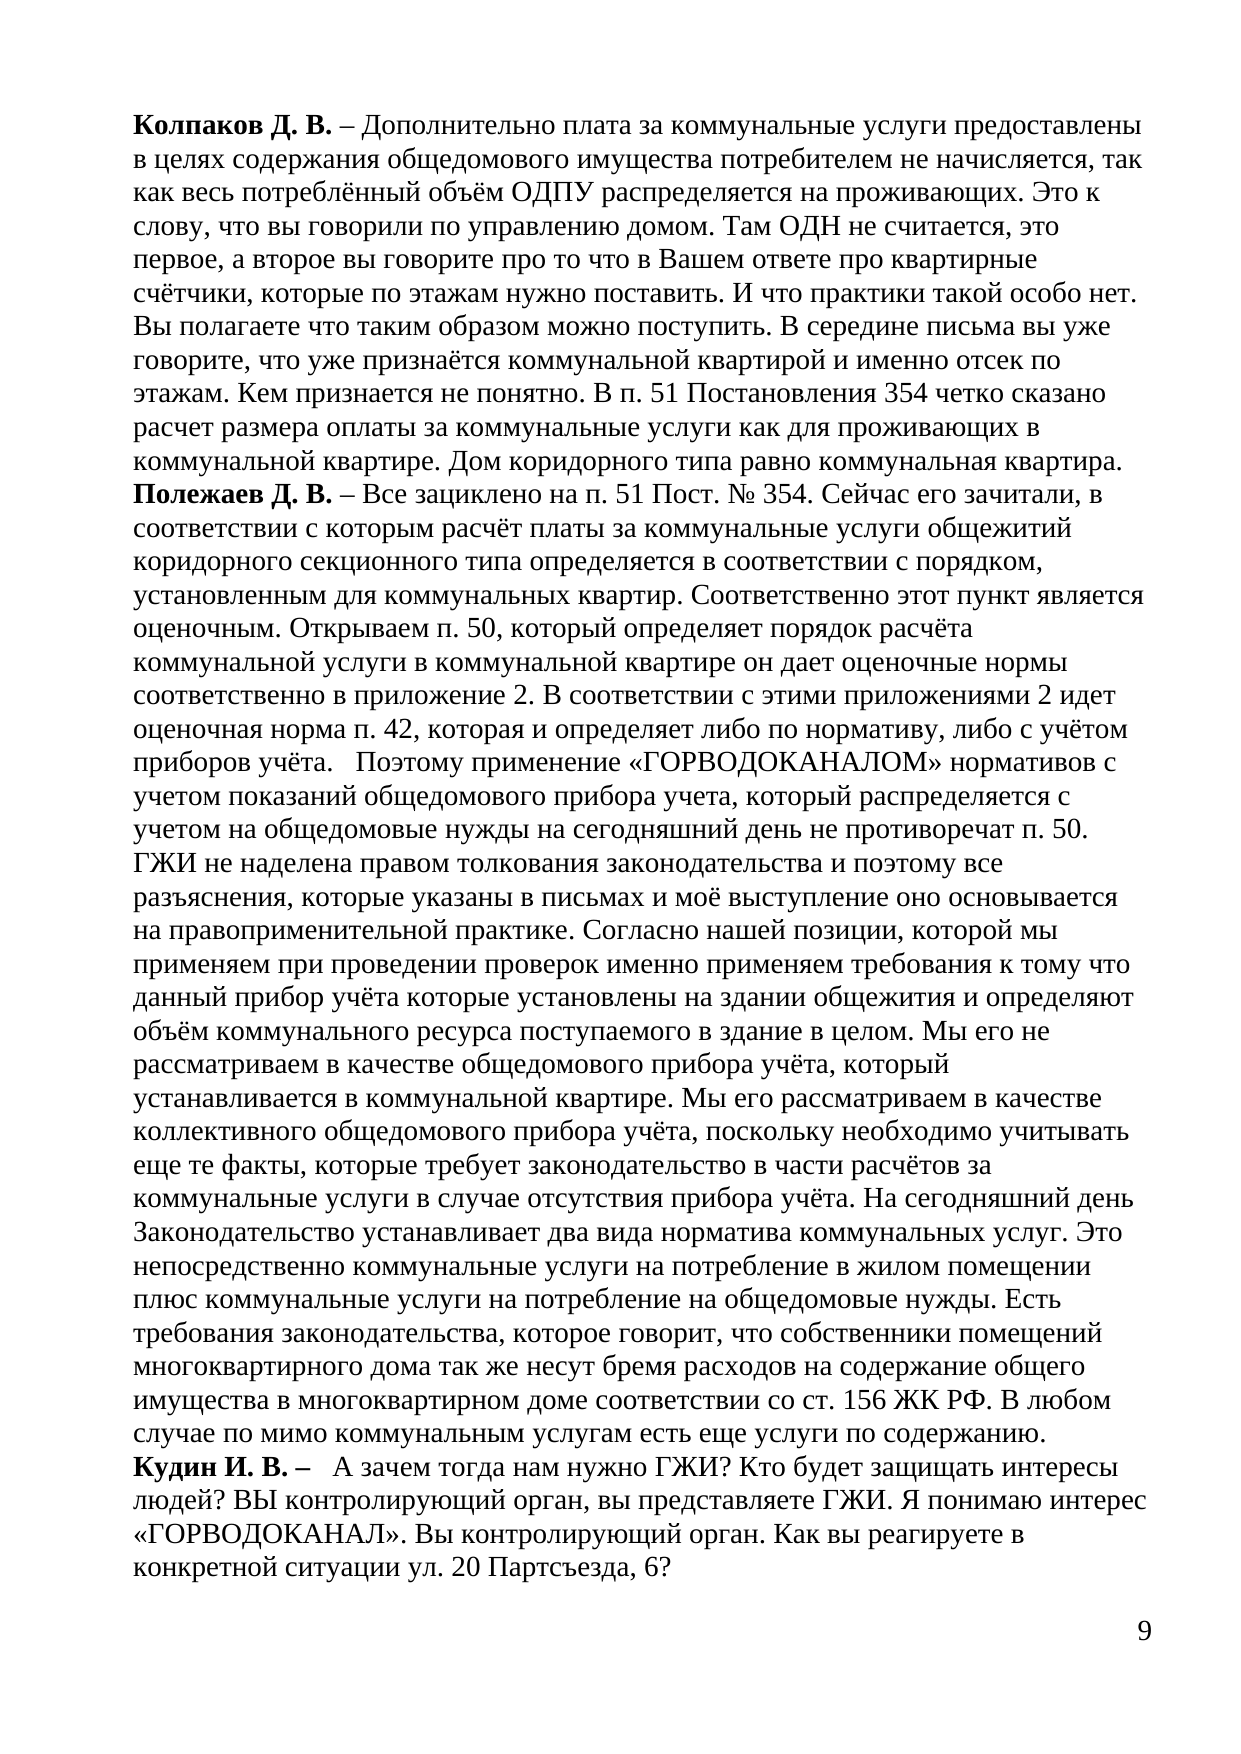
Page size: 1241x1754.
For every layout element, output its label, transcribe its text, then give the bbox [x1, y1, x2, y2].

text Колпаков Д. В. – Дополнительно плата за коммунальные услуги предоставлены в целях содержания общедомового имущества потребителем не начисляется, так как весь потреблённый объём ОДПУ распределяется на проживающих. Это к слову, что вы говорили по управлению домом. Там ОДН не считается, это первое, а второе вы говорите про то что в Вашем ответе про квартирные счётчики, которые по этажам нужно поставить. И что практики такой особо нет. Вы полагаете что таким образом можно поступить. В середине письма вы уже говорите, что уже признаётся коммунальной квартирой и именно отсек по этажам. Кем признается не понятно. В п. 51 Постановления 354 четко сказано расчет размера оплаты за коммунальные услуги как для проживающих в коммунальной квартире. Дом коридорного типа равно коммунальная квартира. [133, 107, 1152, 476]
text Полежаев Д. В. – Все зациклено на п. 51 Пост. № 354. Сейчас его зачитали, в соответствии с которым расчёт платы за коммунальные услуги общежитий коридорного секционного типа определяется в соответствии с порядком, установленным для коммунальных квартир. Соответственно этот пункт является оценочным. Открываем п. 50, который определяет порядок расчёта коммунальной услуги в коммунальной квартире он дает оценочные нормы соответственно в приложение 2. В соответствии с этими приложениями 2 идет оценочная норма п. 42, которая и определяет либо по нормативу, либо с учётом приборов учёта. Поэтому применение «ГОРВОДОКАНАЛОМ» нормативов с учетом показаний общедомового прибора учета, который распределяется с учетом на общедомовые нужды на сегодняшний день не противоречат п. 50. ГЖИ не наделена правом толкования законодательства и поэтому все разъяснения, которые указаны в письмах и моё выступление оно основывается на правоприменительной практике. Согласно нашей позиции, которой мы применяем при проведении проверок именно применяем требования к тому что данный прибор учёта которые установлены на здании общежития и определяют объём коммунального ресурса поступаемого в здание в целом. Мы его не рассматриваем в качестве общедомового прибора учёта, который устанавливается в коммунальной квартире. Мы его рассматриваем в качестве коллективного общедомового прибора учёта, поскольку необходимо учитывать еще те факты, которые требует законодательство в части расчётов за коммунальные услуги в случае отсутствия прибора учёта. На сегодняшний день Законодательство устанавливает два вида норматива коммунальных услуг. Это непосредственно коммунальные услуги на потребление в жилом помещении плюс коммунальные услуги на потребление на общедомовые нужды. Есть требования законодательства, которое говорит, что собственники помещений многоквартирного дома так же несут бремя расходов на содержание общего имущества в многоквартирном доме соответствии со ст. 156 ЖК РФ. В любом случае по мимо коммунальным услугам есть еще услуги по содержанию. [133, 476, 1152, 1449]
text Кудин И. В. – А зачем тогда нам нужно ГЖИ? Кто будет защищать интересы людей? ВЫ контролирующий орган, вы представляете ГЖИ. Я понимаю интерес «ГОРВОДОКАНАЛ». Вы контролирующий орган. Как вы реагируете в конкретной ситуации ул. 20 Партсъезда, 6? [133, 1449, 1152, 1583]
